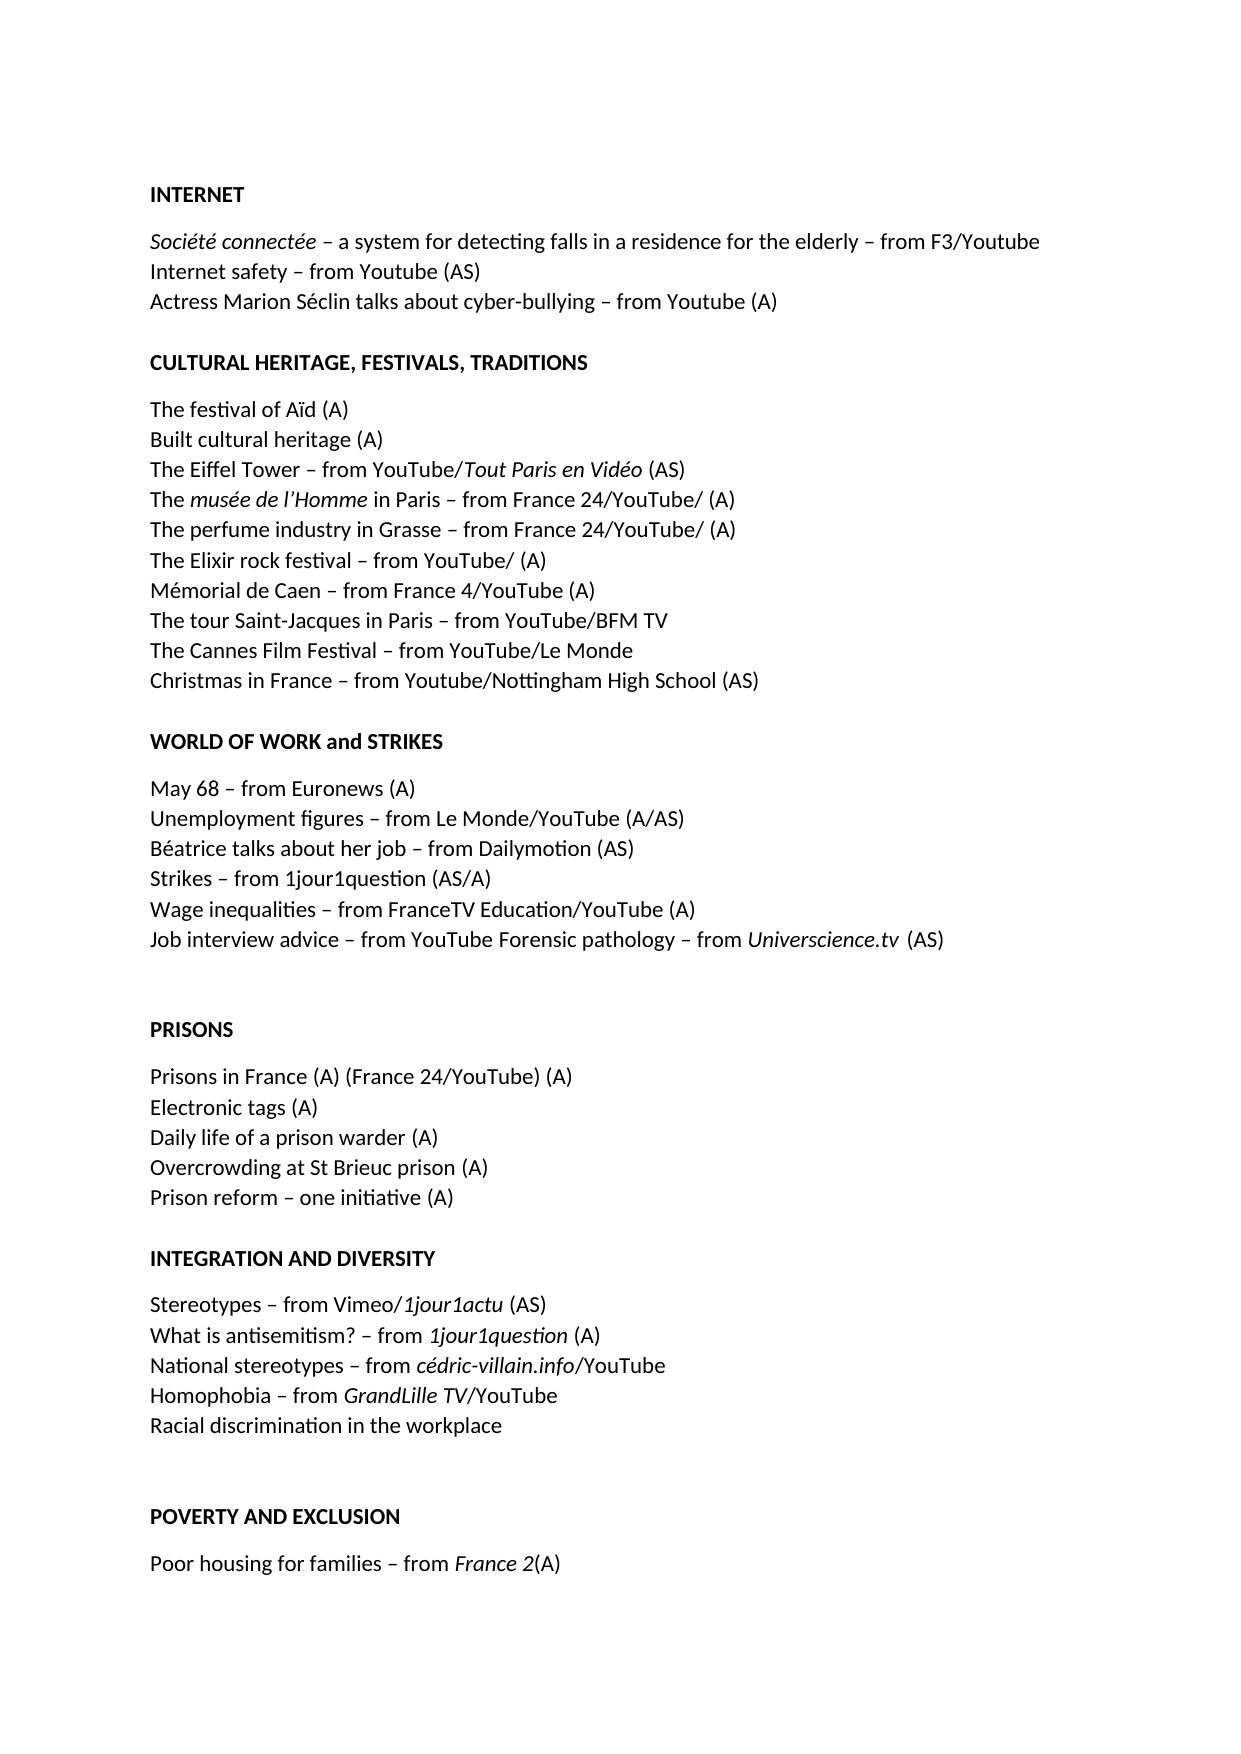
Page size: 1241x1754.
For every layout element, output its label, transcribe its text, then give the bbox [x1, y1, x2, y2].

text The tour Saint-Jacques in Paris – from YouTube/BFM TV [150, 606, 1090, 634]
text Wage inequalities – from FranceTV Education/YouTube (A) [150, 895, 1090, 923]
text PRISONS [150, 1016, 1090, 1044]
text Racial discrimination in the workplace [150, 1411, 1090, 1439]
text Stereotypes – from Vimeo/1jour1actu (AS) What is antisemitism? – from 1jour1question (A) [150, 1291, 1090, 1349]
text Daily life of a prison warder (A) [150, 1123, 1090, 1151]
text May 68 – from Euronews (A) [150, 774, 1090, 802]
text Christmas in France – from Youtube/Nottingham High School (AS) [150, 667, 1090, 695]
text CULTURAL HERITAGE, FESTIVALS, TRADITIONS [150, 348, 1090, 376]
text Job interview advice – from YouTube Forensic pathology – from Universcience.tv (AS) [150, 925, 1090, 953]
text WORLD OF WORK and STRIKES [150, 727, 1090, 755]
text INTEGRATION AND DIVERSITY [150, 1244, 1090, 1272]
text The musée de l’Homme in Paris – from France 24/YouTube/ (A) [150, 485, 1090, 513]
text National stereotypes – from cédric-villain.info/YouTube [150, 1351, 1090, 1379]
text Prison reform – one initiative (A) [150, 1183, 1090, 1211]
text Actress Marion Séclin talks about cyber-bullying – from Youtube (A) [150, 287, 1090, 316]
text Homophobia – from GrandLille TV/YouTube [150, 1381, 1090, 1409]
text Internet safety – from Youtube (AS) [150, 257, 1090, 285]
text The Elixir rock festival – from YouTube/ (A) [150, 546, 1090, 574]
text Mémorial de Caen – from France 4/YouTube (A) [150, 576, 1090, 604]
text Strikes – from 1jour1question (AS/A) [150, 864, 1090, 893]
text Béatrice talks about her job – from Dailymotion (AS) [150, 834, 1090, 862]
text INTERNET [150, 180, 1090, 208]
text Prisons in France (A) (France 24/YouTube) (A) [150, 1062, 1090, 1091]
text Société connectée – a system for detecting falls in a residence for the elderly – from F3/Youtube [150, 227, 1090, 255]
text The perfume industry in Grasse – from France 24/YouTube/ (A) [150, 516, 1090, 544]
text The Eiffel Tower – from YouTube/Tout Paris en Vidéo (AS) [150, 455, 1090, 483]
text Electronic tags (A) [150, 1093, 1090, 1121]
text POVERTY AND EXCLUSION [150, 1502, 1090, 1530]
text The festival of Aïd (A) [150, 395, 1090, 423]
text The Cannes Film Festival – from YouTube/Le Monde [150, 636, 1090, 664]
text Poor housing for families – from France 2(A) [150, 1549, 1090, 1577]
text Overcrowding at St Brieuc prison (A) [150, 1153, 1090, 1181]
text Unemployment figures – from Le Monde/YouTube (A/AS) [150, 804, 1090, 832]
text Built cultural heritage (A) [150, 425, 1090, 453]
